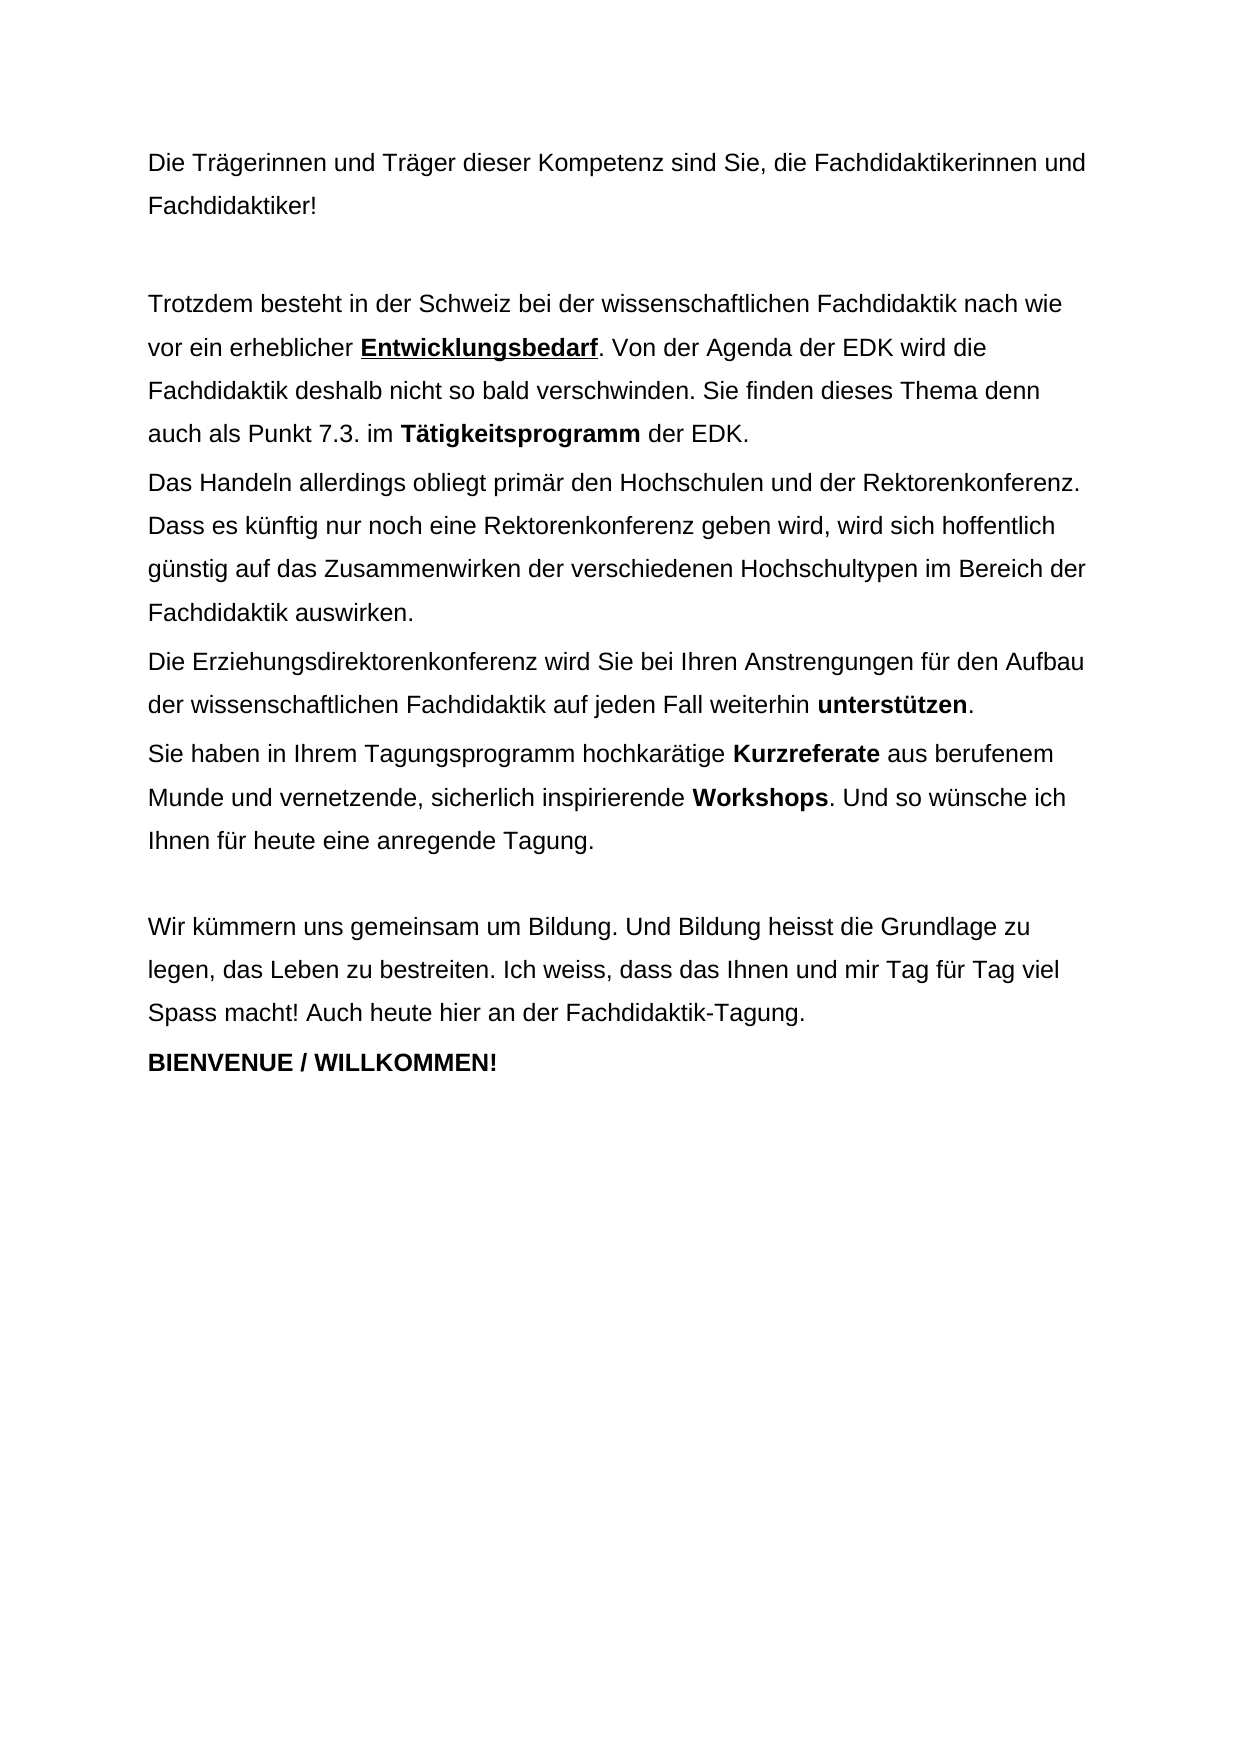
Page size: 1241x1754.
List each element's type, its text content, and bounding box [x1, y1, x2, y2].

list Die Trägerinnen und Träger dieser Kompetenz sind Sie, die Fachdidaktikerinnen und Fachdidaktiker! [148, 148, 1093, 219]
list Die Erziehungsdirektorenkonferenz wird Sie bei Ihren Anstrengungen für den Aufbau der wissenschaftlichen Fachdidaktik auf jeden Fall weiterhin unterstützen. [148, 647, 1093, 719]
list Sie haben in Ihrem Tagungsprogramm hochkarätige Kurzreferate aus berufenem Munde und vernetzende, sicherlich inspirierende Workshops. Und so wünsche ich Ihnen für heute eine anregende Tagung. Wir kümmern uns gemeinsam um Bildung. Und Bildung heisst die Grundlage zu legen, das Leben zu bestreiten. Ich weiss, dass das Ihnen und mir Tag für Tag viel Spass macht! Auch heute hier an der Fachdidaktik-Tagung. [148, 739, 1093, 1027]
list Das Handeln allerdings obliegt primär den Hochschulen und der Rektorenkonferenz. Dass es künftig nur noch eine Rektorenkonferenz geben wird, wird sich hoffentlich günstig auf das Zusammenwirken der verschiedenen Hochschultypen im Bereich der Fachdidaktik auswirken. [148, 468, 1093, 626]
list Trotzdem besteht in der Schweiz bei der wissenschaftlichen Fachdidaktik nach wie vor ein erheblicher Entwicklungsbedarf. Von der Agenda der EDK wird die Fachdidaktik deshalb nicht so bald verschwinden. Sie finden dieses Thema denn auch als Punkt 7.3. im Tätigkeitsprogramm der EDK. [148, 289, 1093, 448]
text BIENVENUE / WILLKOMMEN! [148, 1048, 1093, 1076]
